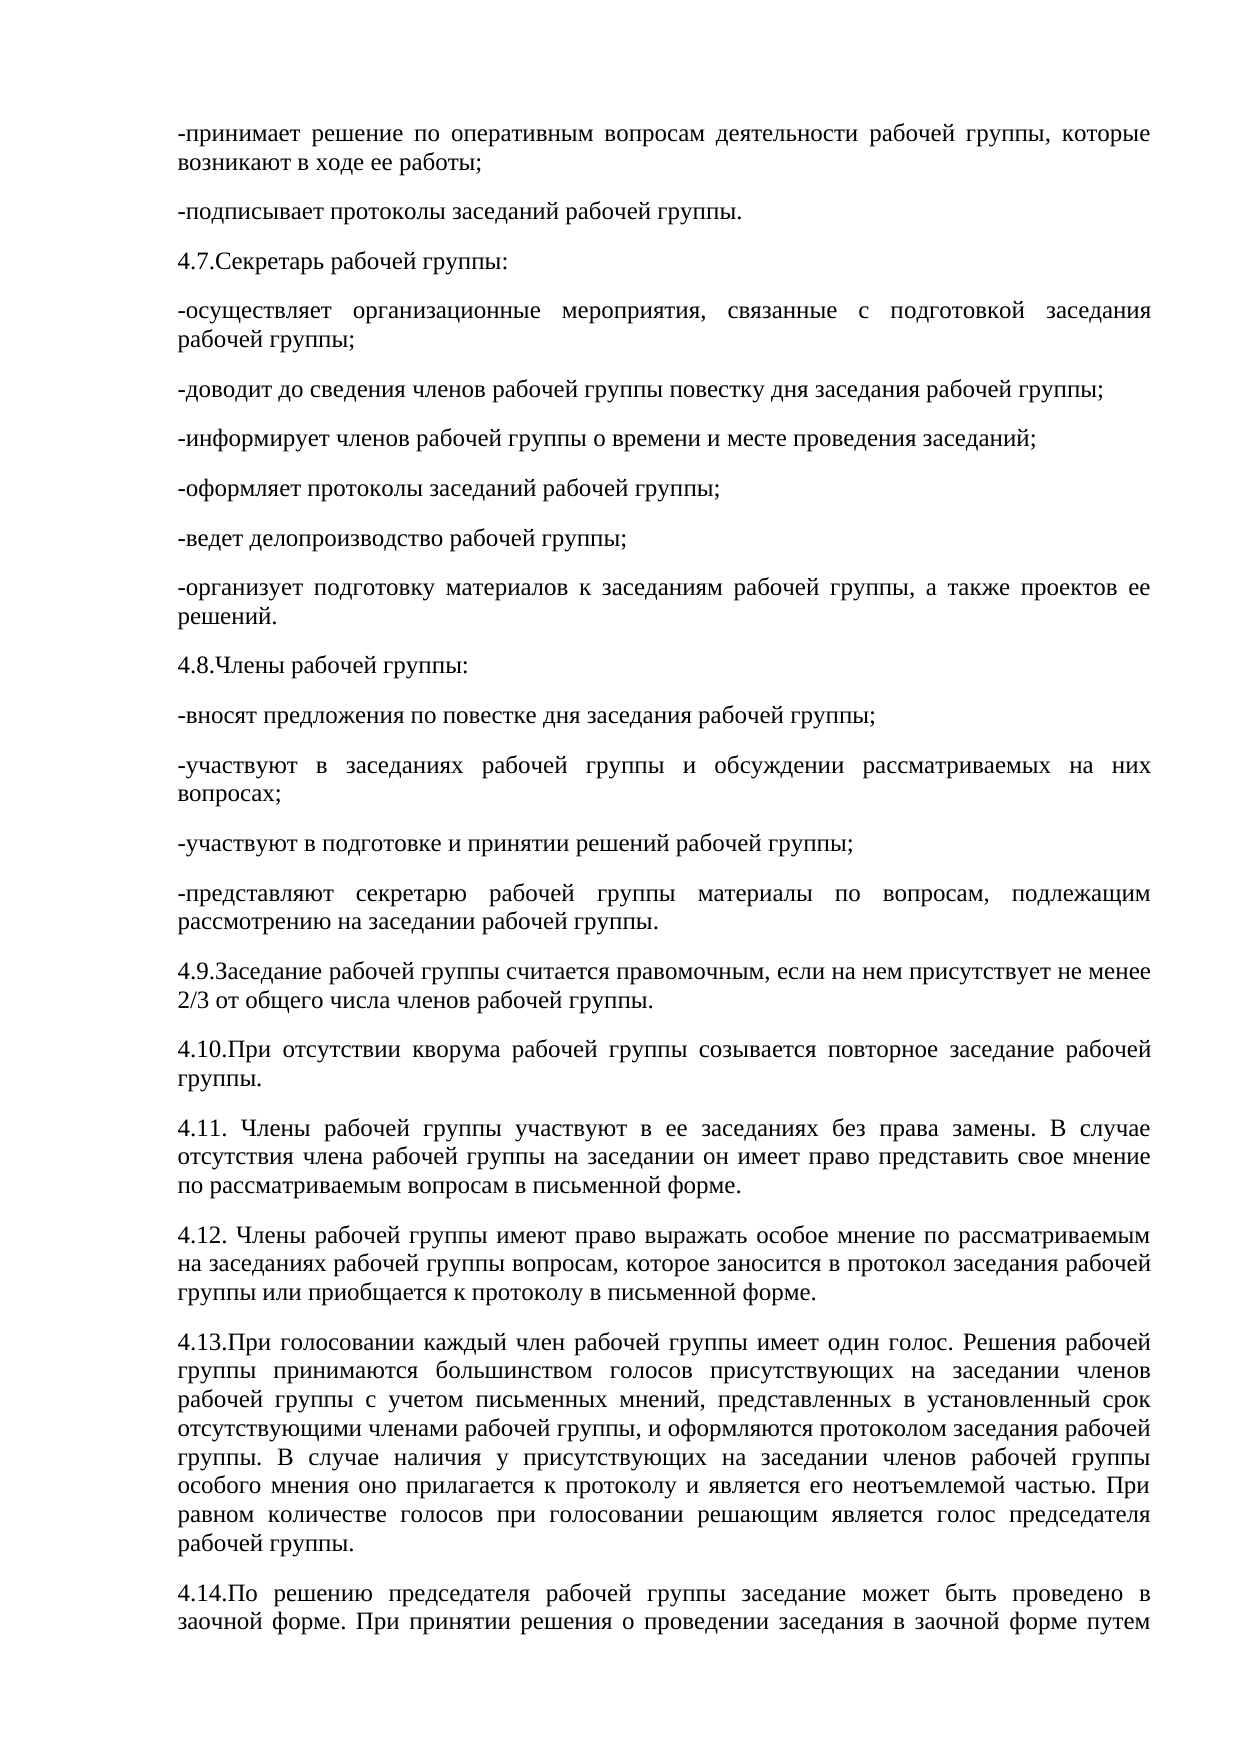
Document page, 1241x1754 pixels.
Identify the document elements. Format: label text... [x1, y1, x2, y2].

text -представляют секретарю рабочей группы материалы по вопросам, подлежащим рассмотрению на заседании рабочей группы. [177, 878, 1152, 935]
text -ведет делопроизводство рабочей группы; [177, 523, 1152, 551]
text 4.11. Члены рабочей группы участвуют в ее заседаниях без права замены. В случае отсутствия члена рабочей группы на заседании он имеет право представить свое мнение по рассматриваемым вопросам в письменной форме. [177, 1113, 1152, 1199]
text -информирует членов рабочей группы о времени и месте проведения заседаний; [177, 423, 1152, 452]
text 4.9.Заседание рабочей группы считается правомочным, если на нем присутствует не менее 2/3 от общего числа членов рабочей группы. [177, 956, 1152, 1013]
text -подписывает протоколы заседаний рабочей группы. [177, 196, 1152, 225]
text 4.10.При отсутствии кворума рабочей группы созывается повторное заседание рабочей группы. [177, 1034, 1152, 1092]
text -доводит до сведения членов рабочей группы повестку дня заседания рабочей группы; [177, 374, 1152, 403]
text 4.8.Члены рабочей группы: [177, 651, 1152, 679]
text -принимает решение по оперативным вопросам деятельности рабочей группы, которые возникают в ходе ее работы; [177, 118, 1152, 176]
text 4.12. Члены рабочей группы имеют право выражать особое мнение по рассматриваемым на заседаниях рабочей группы вопросам, которое заносится в протокол заседания рабочей группы или приобщается к протоколу в письменной форме. [177, 1220, 1152, 1306]
text -вносят предложения по повестке дня заседания рабочей группы; [177, 700, 1152, 729]
text -участвуют в подготовке и принятии решений рабочей группы; [177, 828, 1152, 857]
text -организует подготовку материалов к заседаниям рабочей группы, а также проектов ее решений. [177, 572, 1152, 630]
text -участвуют в заседаниях рабочей группы и обсуждении рассматриваемых на них вопросах; [177, 750, 1152, 807]
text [177, 1578, 1152, 1635]
text -оформляет протоколы заседаний рабочей группы; [177, 473, 1152, 502]
text 4.13.При голосовании каждый член рабочей группы имеет один голос. Решения рабочей группы принимаются большинством голосов присутствующих на заседании членов рабочей группы с учетом письменных мнений, представленных в установленный срок отсутствующими членами рабочей группы, и оформляются протоколом заседания рабочей группы. В случае наличия у присутствующих на заседании членов рабочей группы особого мнения оно прилагается к протоколу и является его неотъемлемой частью. При равном количестве голосов при голосовании решающим является голос председателя рабочей группы. [177, 1327, 1152, 1557]
text 4.7.Секретарь рабочей группы: [177, 246, 1152, 275]
text -осуществляет организационные мероприятия, связанные с подготовкой заседания рабочей группы; [177, 296, 1152, 353]
